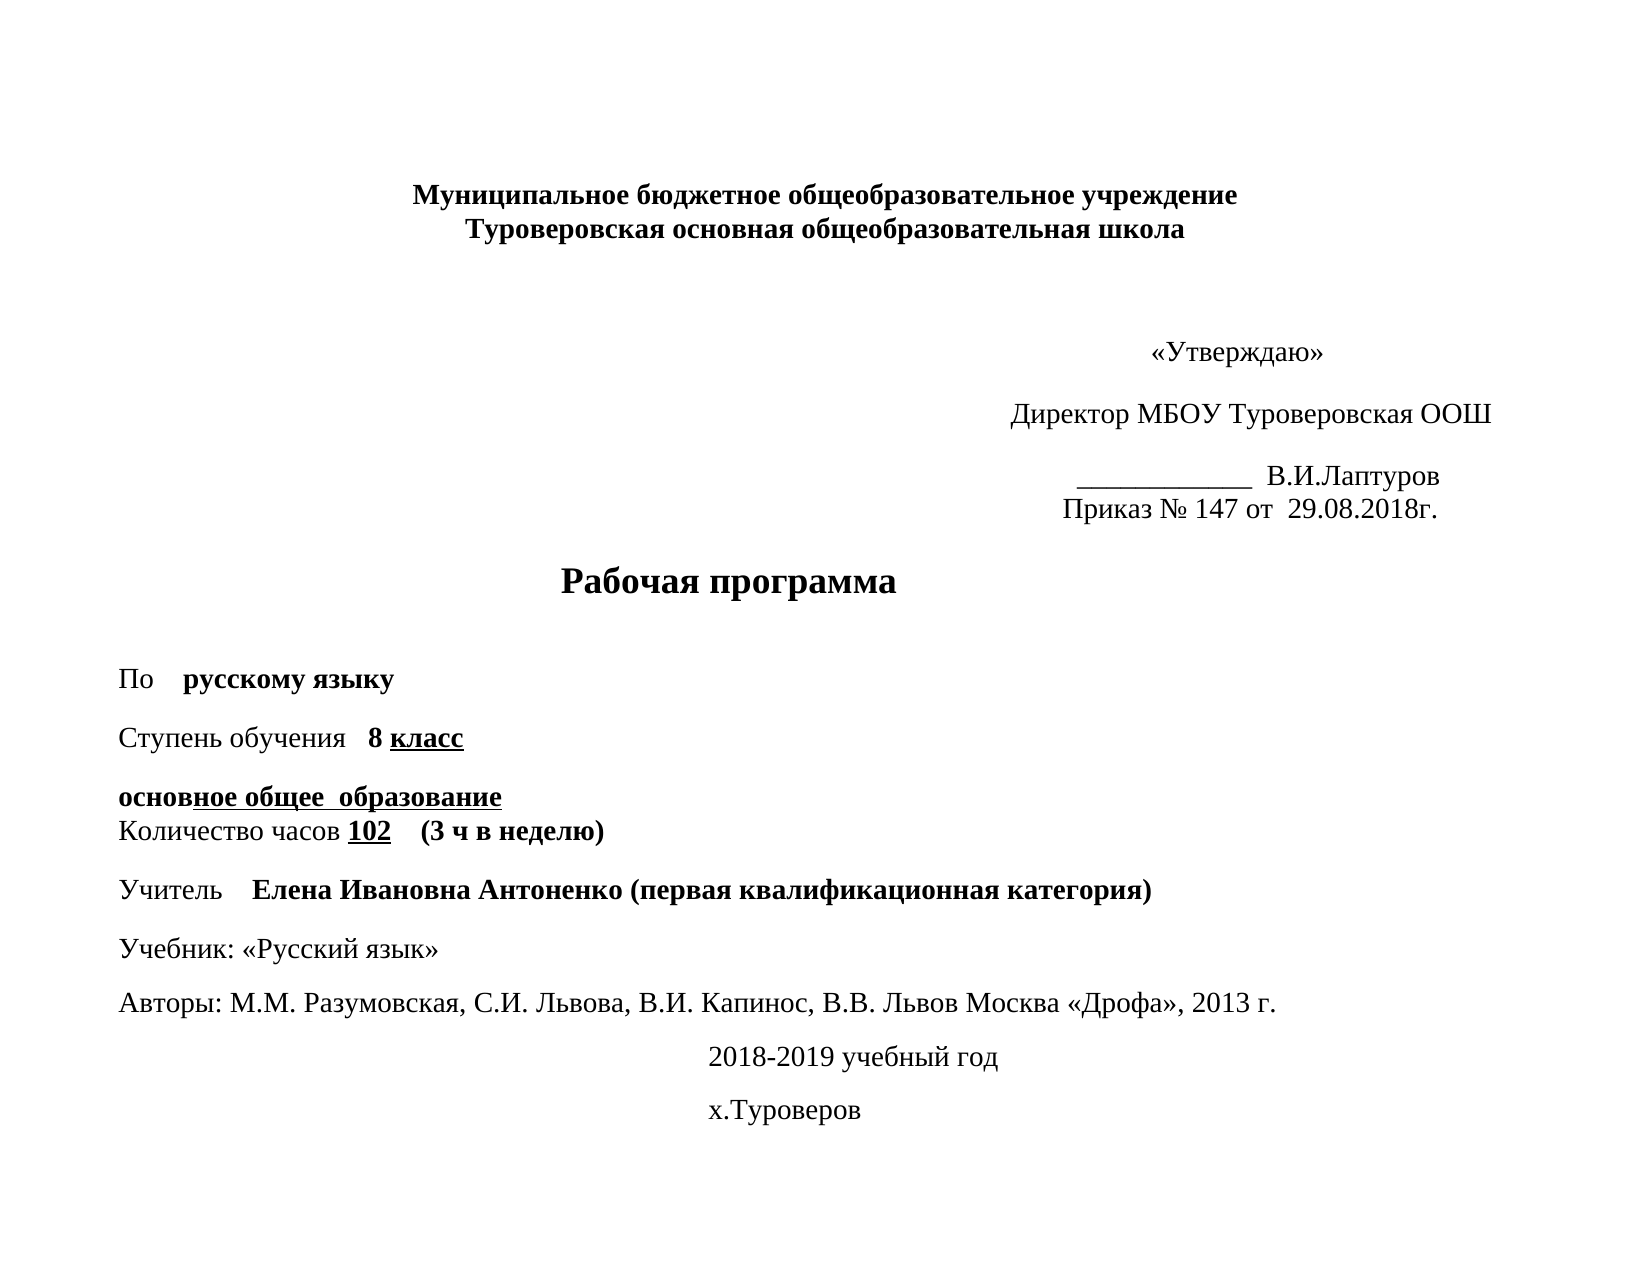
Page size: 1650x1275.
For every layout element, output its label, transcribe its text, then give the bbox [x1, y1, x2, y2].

text Муниципальное бюджетное общеобразовательное учреждение [118, 177, 1532, 211]
text ____________ В.И.Лаптуров [29, 430, 1532, 491]
text «Утверждаю» [29, 307, 1532, 368]
text Директор МБОУ Туроверовская ООШ [103, 368, 1532, 430]
text Приказ № 147 от 29.08.2018г. [634, 491, 1532, 525]
text 2018-2019 учебный год [118, 1039, 1532, 1073]
text Рабочая программа [487, 558, 1532, 601]
text основное общее образование [118, 779, 1532, 813]
text Учитель Елена Ивановна Антоненко (первая квалификационная категория) [118, 872, 1532, 906]
text Учебник: «Русский язык» [118, 932, 1532, 965]
text Туроверовская основная общеобразовательная школа [118, 211, 1532, 244]
text По русскому языку [118, 661, 1532, 694]
text Количество часов 102 (3 ч в неделю) [118, 813, 1532, 847]
text Авторы: М.М. Разумовская, С.И. Львова, В.И. Капинос, В.В. Львов Москва «Дрофа», 2013 г. [118, 986, 1532, 1019]
text х.Туроверов [118, 1093, 1532, 1126]
text Ступень обучения 8 класс [118, 720, 1532, 754]
